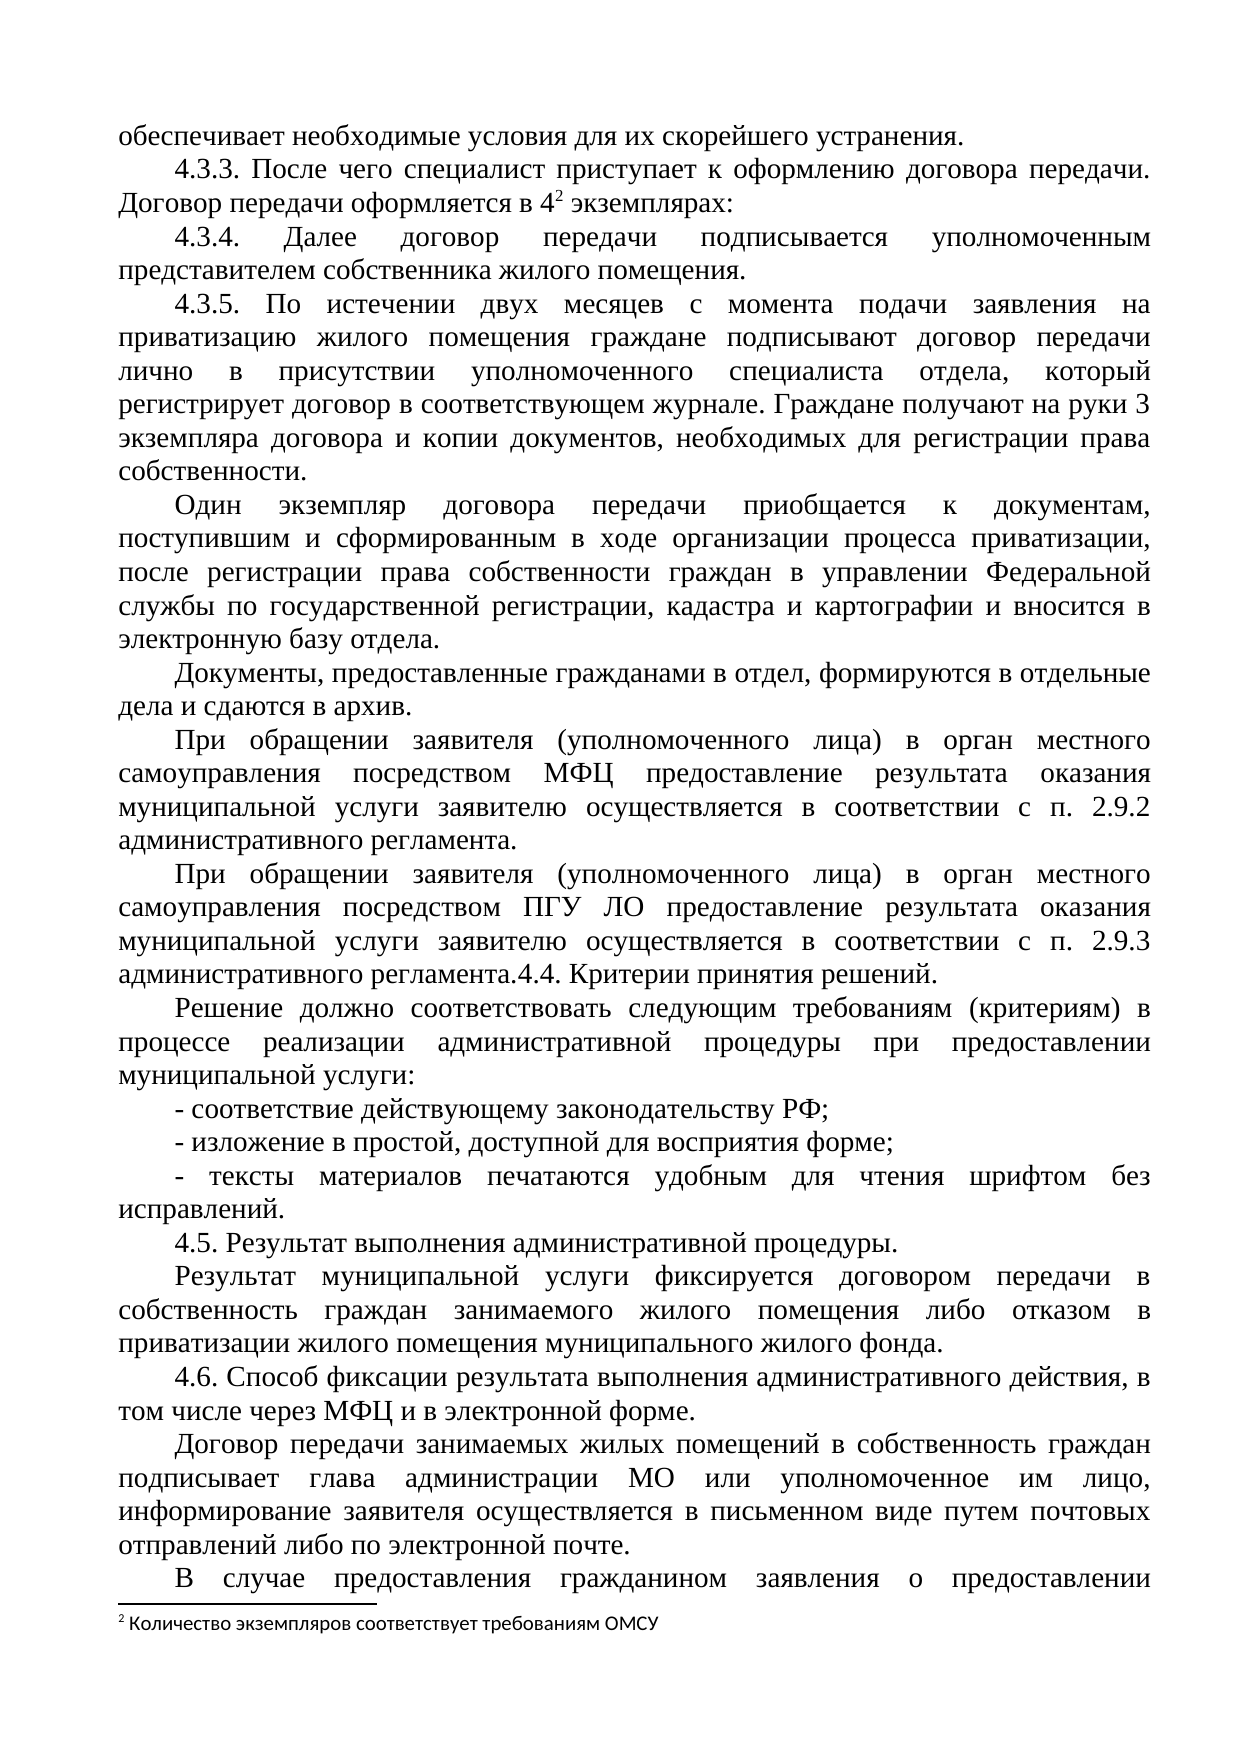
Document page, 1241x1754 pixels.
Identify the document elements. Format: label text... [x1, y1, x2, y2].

text - соответствие действующему законодательству РФ; [118, 1091, 1152, 1124]
text - тексты материалов печатаются удобным для чтения шрифтом без исправлений. [118, 1158, 1152, 1225]
text 4.3.4. Далее договор передачи подписывается уполномоченным представителем собственника жилого помещения. [118, 219, 1152, 286]
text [118, 1560, 1152, 1594]
text Договор передачи занимаемых жилых помещений в собственность граждан подписывает глава администрации МО или уполномоченное им лицо, информирование заявителя осуществляется в письменном виде путем почтовых отправлений либо по электронной почте. [118, 1426, 1152, 1560]
text Документы, предоставленные гражданами в отдел, формируются в отдельные дела и сдаются в архив. [118, 655, 1152, 722]
text 4.6. Способ фиксации результата выполнения административного действия, в том числе через МФЦ и в электронной форме. [118, 1359, 1152, 1426]
text При обращении заявителя (уполномоченного лица) в орган местного самоуправления посредством МФЦ предоставление результата оказания муниципальной услуги заявителю осуществляется в соответствии с п. 2.9.2 административного регламента. [118, 722, 1152, 856]
text 4.3.3. После чего специалист приступает к оформлению договора передачи. Договор передачи оформляется в 4 экземплярах: [118, 152, 1152, 219]
text 4.3.5. По истечении двух месяцев с момента подачи заявления на приватизацию жилого помещения граждане подписывают договор передачи лично в присутствии уполномоченного специалиста отдела, который регистрирует договор в соответствующем журнале. Граждане получают на руки 3 экземпляра договора и копии документов, необходимых для регистрации права собственности. [118, 286, 1152, 487]
text Результат муниципальной услуги фиксируется договором передачи в собственность граждан занимаемого жилого помещения либо отказом в приватизации жилого помещения муниципального жилого фонда. [118, 1258, 1152, 1359]
text Один экземпляр договора передачи приобщается к документам, поступившим и сформированным в ходе организации процесса приватизации, после регистрации права собственности граждан в управлении Федеральной службы по государственной регистрации, кадастра и картографии и вносится в электронную базу отдела. [118, 487, 1152, 655]
text 4.5. Результат выполнения административной процедуры. [118, 1225, 1152, 1258]
text Решение должно соответствовать следующим требованиям (критериям) в процессе реализации административной процедуры при предоставлении муниципальной услуги: [118, 990, 1152, 1091]
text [118, 118, 1152, 152]
text - изложение в простой, доступной для восприятия форме; [118, 1124, 1152, 1158]
text При обращении заявителя (уполномоченного лица) в орган местного самоуправления посредством ПГУ ЛО предоставление результата оказания муниципальной услуги заявителю осуществляется в соответствии с п. 2.9.3 административного регламента.4.4. Критерии принятия решений. [118, 856, 1152, 990]
